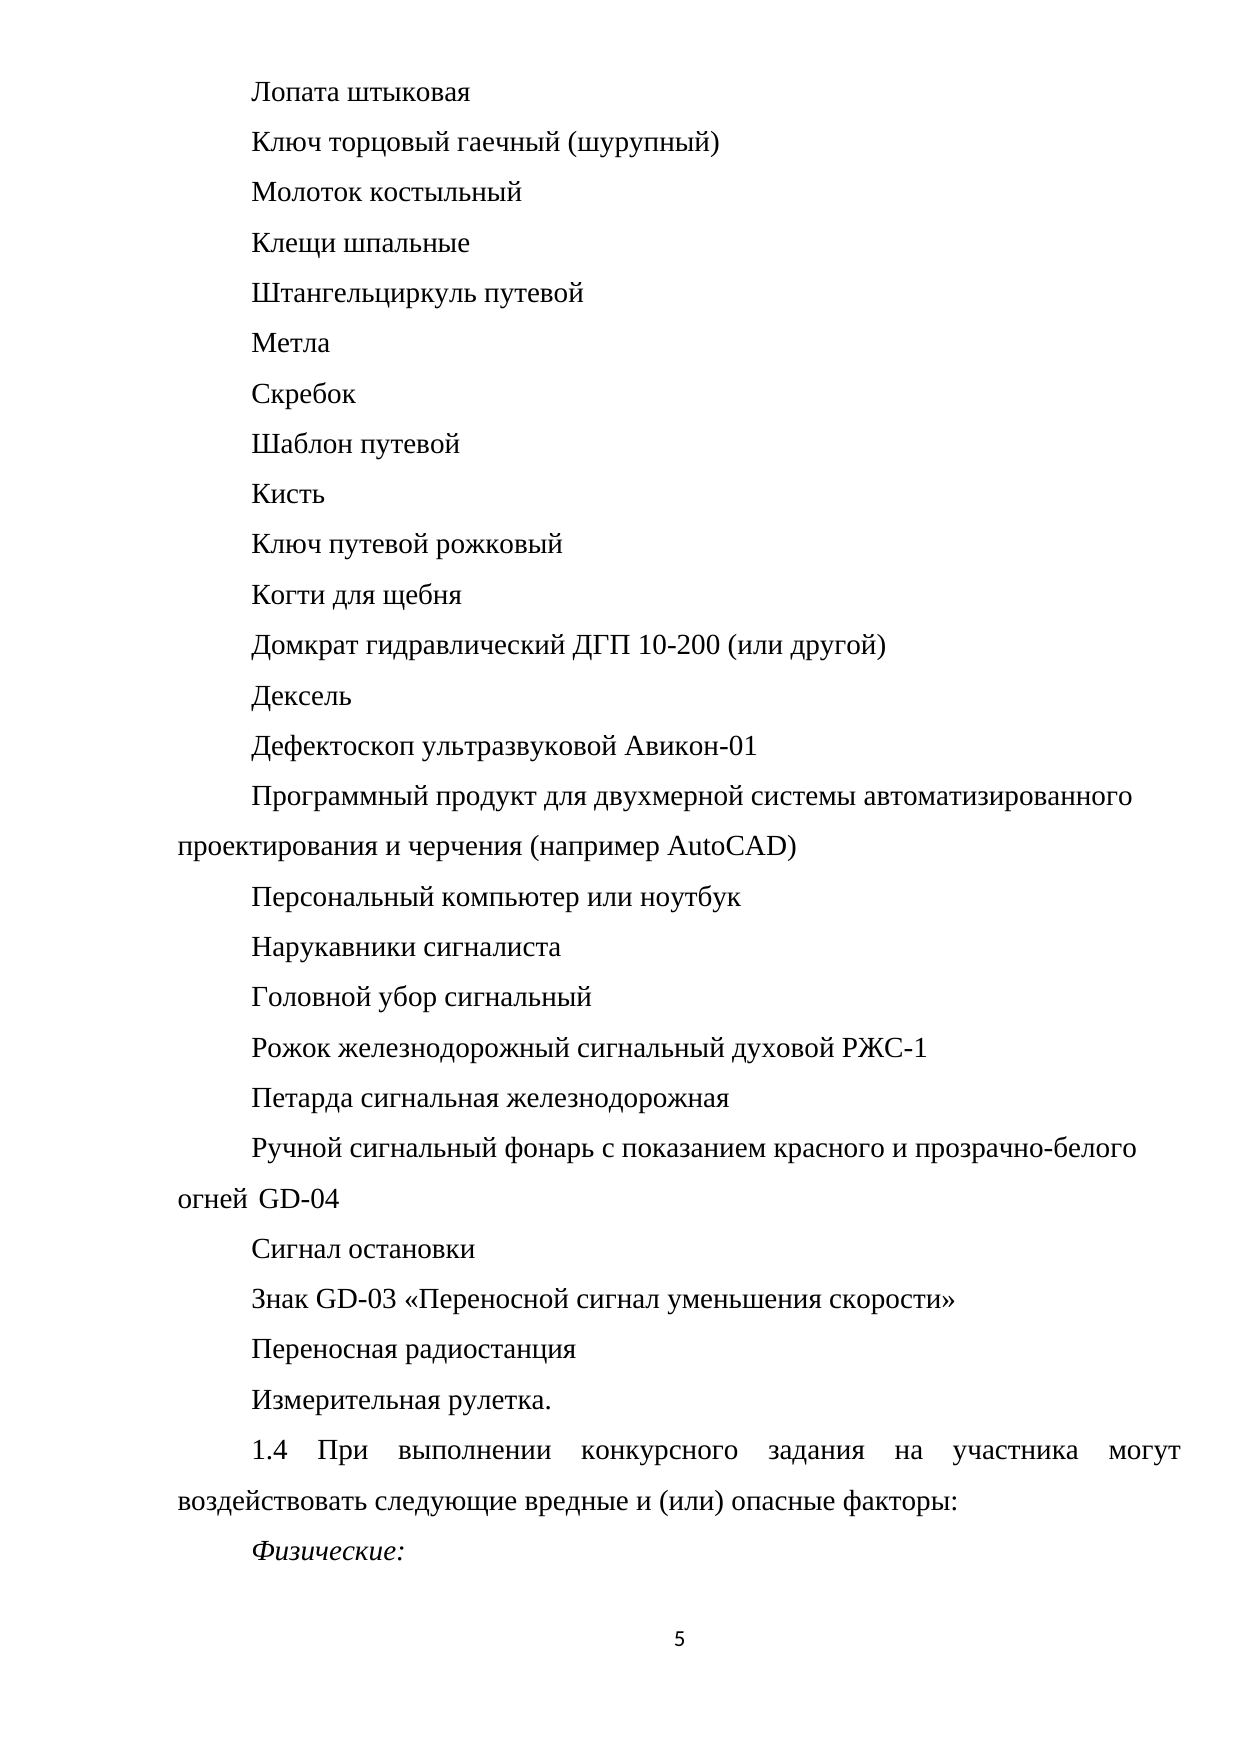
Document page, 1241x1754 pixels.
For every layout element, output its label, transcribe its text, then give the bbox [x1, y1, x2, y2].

text Персональный компьютер или ноутбук [177, 879, 1181, 912]
text Дефектоскоп ультразвуковой Авикон-01 [177, 728, 1181, 761]
text Знак GD-03 «Переносной сигнал уменьшения скорости» [177, 1281, 1181, 1315]
text Головной убор сигнальный [177, 979, 1181, 1013]
text Физические: [177, 1533, 1181, 1566]
text Программный продукт для двухмерной системы автоматизированного проектирования и черчения (например AutoCAD) [177, 778, 1181, 862]
text Скребок [177, 376, 1181, 409]
text Ключ торцовый гаечный (шурупный) [177, 124, 1181, 158]
text Когти для щебня [177, 577, 1181, 611]
text Ключ путевой рожковый [177, 527, 1181, 560]
text Кисть [177, 476, 1181, 510]
text Сигнал остановки [177, 1231, 1181, 1264]
text Лопата штыковая [177, 74, 1181, 107]
text Клещи шпальные [177, 225, 1181, 258]
text Метла [177, 325, 1181, 359]
text 1.4 При выполнении конкурсного задания на участника могут воздействовать следующие вредные и (или) опасные факторы: [177, 1432, 1181, 1516]
text Молоток костыльный [177, 174, 1181, 208]
text Домкрат гидравлический ДГП 10-200 (или другой) [177, 627, 1181, 661]
text Ручной сигнальный фонарь с показанием красного и прозрачно-белого огней GD-04 [177, 1130, 1181, 1214]
text Переносная радиостанция [177, 1332, 1181, 1365]
text Штангельциркуль путевой [177, 275, 1181, 309]
text Шаблон путевой [177, 426, 1181, 459]
text Измерительная рулетка. [177, 1382, 1181, 1416]
text Дексель [177, 678, 1181, 711]
text Нарукавники сигналиста [177, 929, 1181, 963]
text Рожок железнодорожный сигнальный духовой РЖС-1 [177, 1030, 1181, 1063]
text Петарда сигнальная железнодорожная [177, 1080, 1181, 1114]
